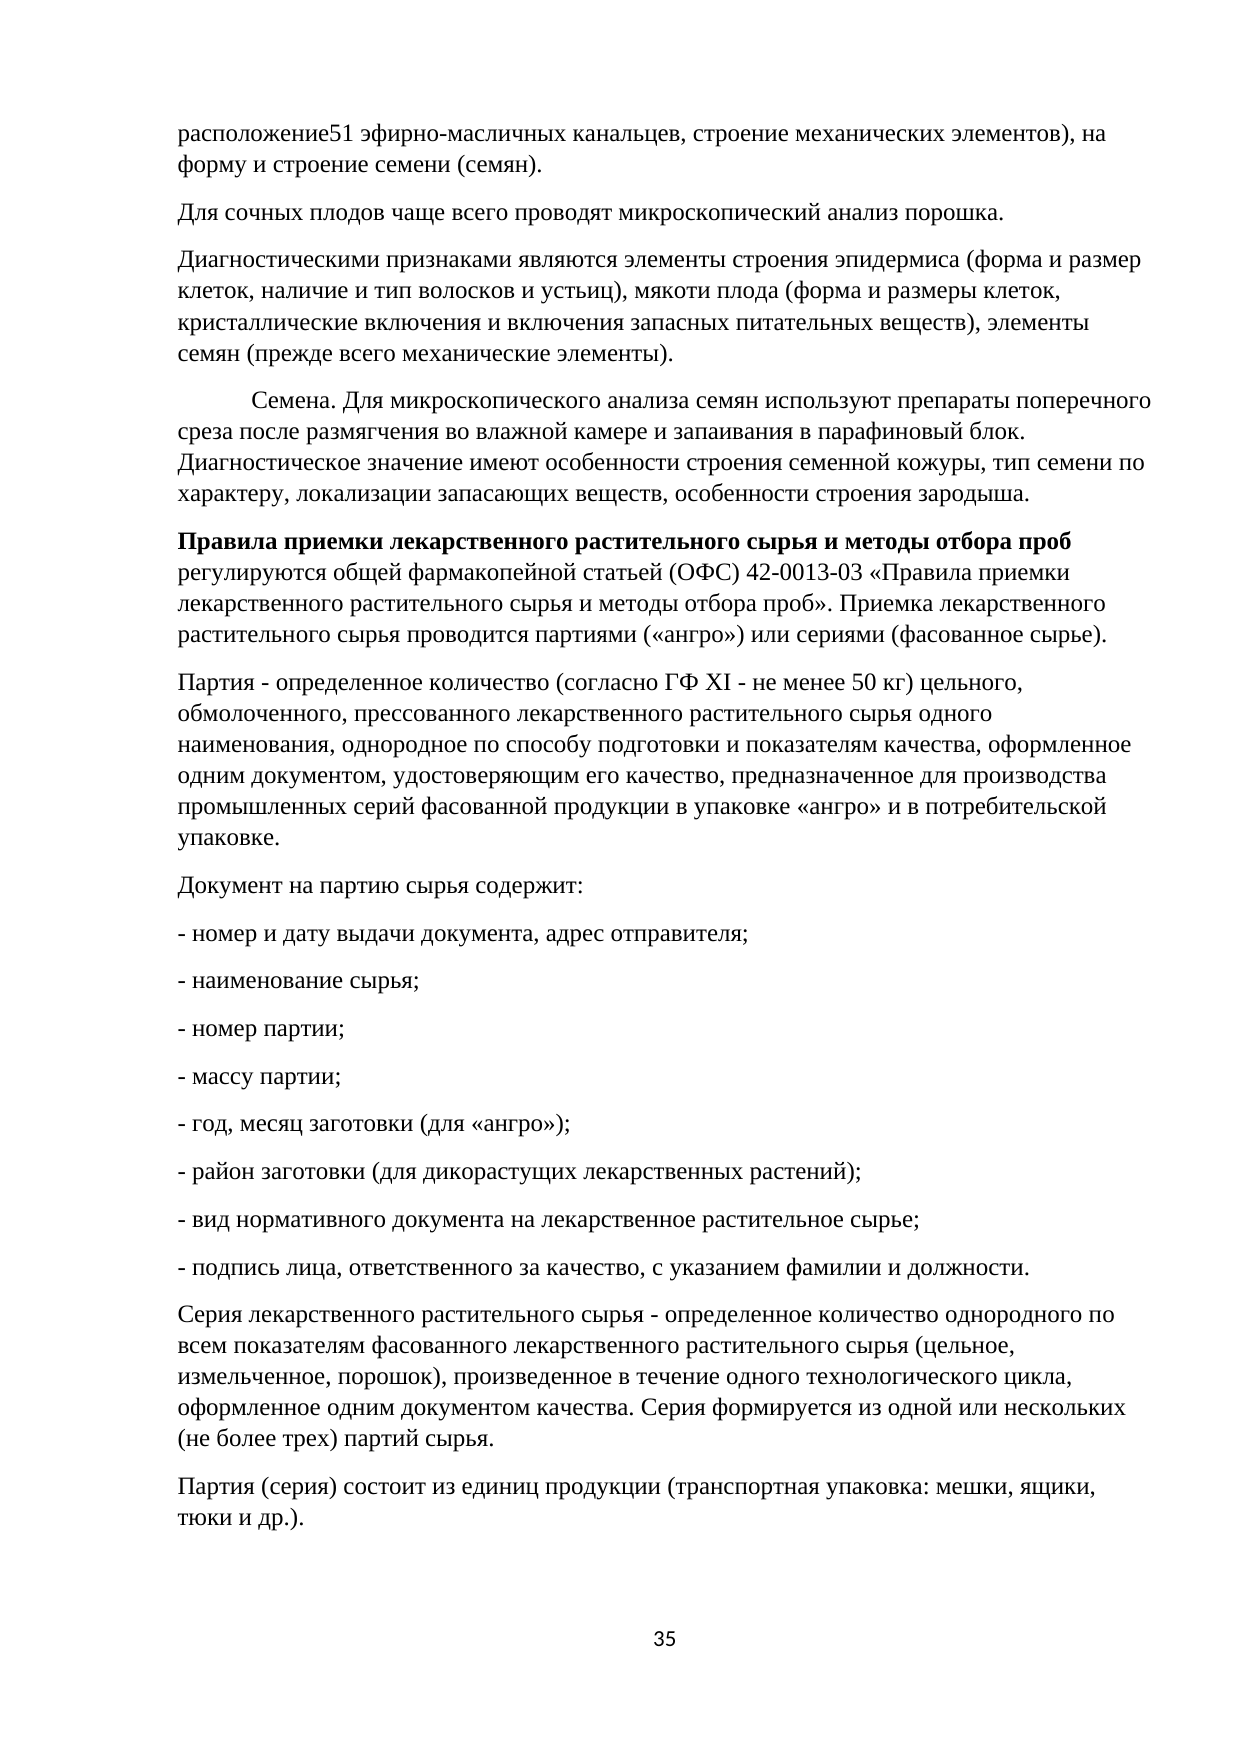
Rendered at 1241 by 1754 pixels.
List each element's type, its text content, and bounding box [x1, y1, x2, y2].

text Для сочных плодов чаще всего проводят микроскопический анализ порошка. [177, 197, 1152, 226]
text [177, 118, 1152, 178]
text - номер партии; [177, 1013, 1152, 1042]
text - наименование сырья; [177, 965, 1152, 994]
text - вид нормативного документа на лекарственное растительное сырье; [177, 1204, 1152, 1233]
text Партия - определенное количество (согласно ГФ XI - не менее 50 кг) цельного, обмолоченного, прессованного лекарственного растительного сырья одного наименования, однородное по способу подготовки и показателям качества, оформленное одним документом, удостоверяющим его качество, предназначенное для производства промышленных серий фасованной продукции в упаковке «ангро» и в потребительской упаковке. [177, 667, 1152, 851]
text Серия лекарственного растительного сырья - определенное количество однородного по всем показателям фасованного лекарственного растительного сырья (цельное, измельченное, порошок), произведенное в течение одного технологического цикла, оформленное одним документом качества. Серия формируется из одной или нескольких (не более трех) партий сырья. [177, 1299, 1152, 1452]
text Партия (серия) состоит из единиц продукции (транспортная упаковка: мешки, ящики, тюки и др.). [177, 1471, 1152, 1531]
text Документ на партию сырья содержит: [177, 870, 1152, 899]
text Семена. Для микроскопического анализа семян используют препараты поперечного среза после размягчения во влажной камере и запаивания в парафиновый блок. Диагностическое значение имеют особенности строения семенной кожуры, тип семени по характеру, локализации запасающих веществ, особенности строения зародыша. [177, 385, 1152, 507]
text - номер и дату выдачи документа, адрес отправителя; [177, 918, 1152, 946]
text - массу партии; [177, 1061, 1152, 1089]
text Диагностическими признаками являются элементы строения эпидермиса (форма и размер клеток, наличие и тип волосков и устьиц), мякоти плода (форма и размеры клеток, кристаллические включения и включения запасных питательных веществ), элементы семян (прежде всего механические элементы). [177, 244, 1152, 366]
text - подпись лица, ответственного за качество, с указанием фамилии и должности. [177, 1252, 1152, 1280]
text - район заготовки (для дикорастущих лекарственных растений); [177, 1156, 1152, 1185]
text - год, месяц заготовки (для «ангро»); [177, 1108, 1152, 1137]
text Правила приемки лекарственного растительного сырья и методы отбора проб регулируются общей фармакопейной статьей (ОФС) 42-0013-03 «Правила приемки лекарственного растительного сырья и методы отбора проб». Приемка лекарственного растительного сырья проводится партиями («ангро») или сериями (фасованное сырье). [177, 526, 1152, 648]
